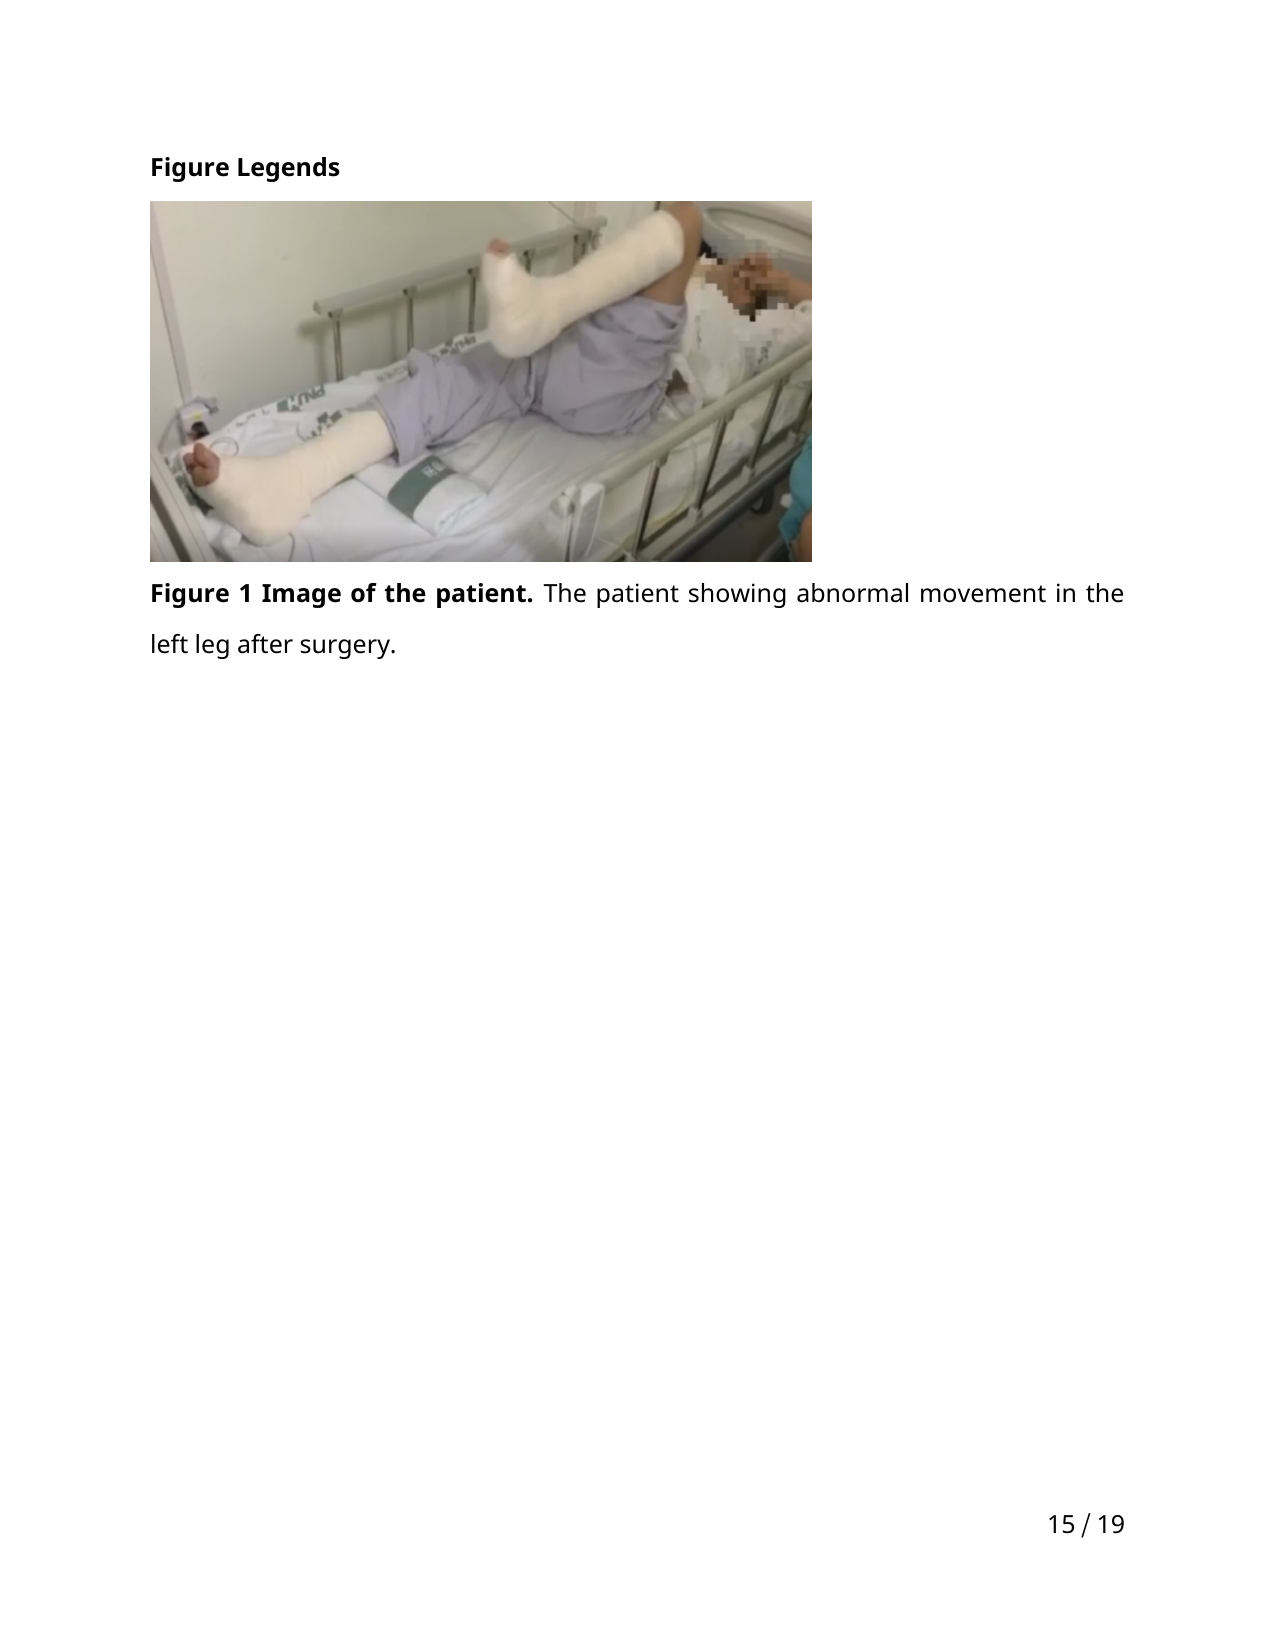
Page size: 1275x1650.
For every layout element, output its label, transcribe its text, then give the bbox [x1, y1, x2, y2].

text Figure 1 Image of the patient. The patient showing abnormal movement in the left leg after surgery. [150, 576, 1125, 661]
picture [150, 201, 812, 562]
text Figure Legends [150, 150, 1125, 184]
